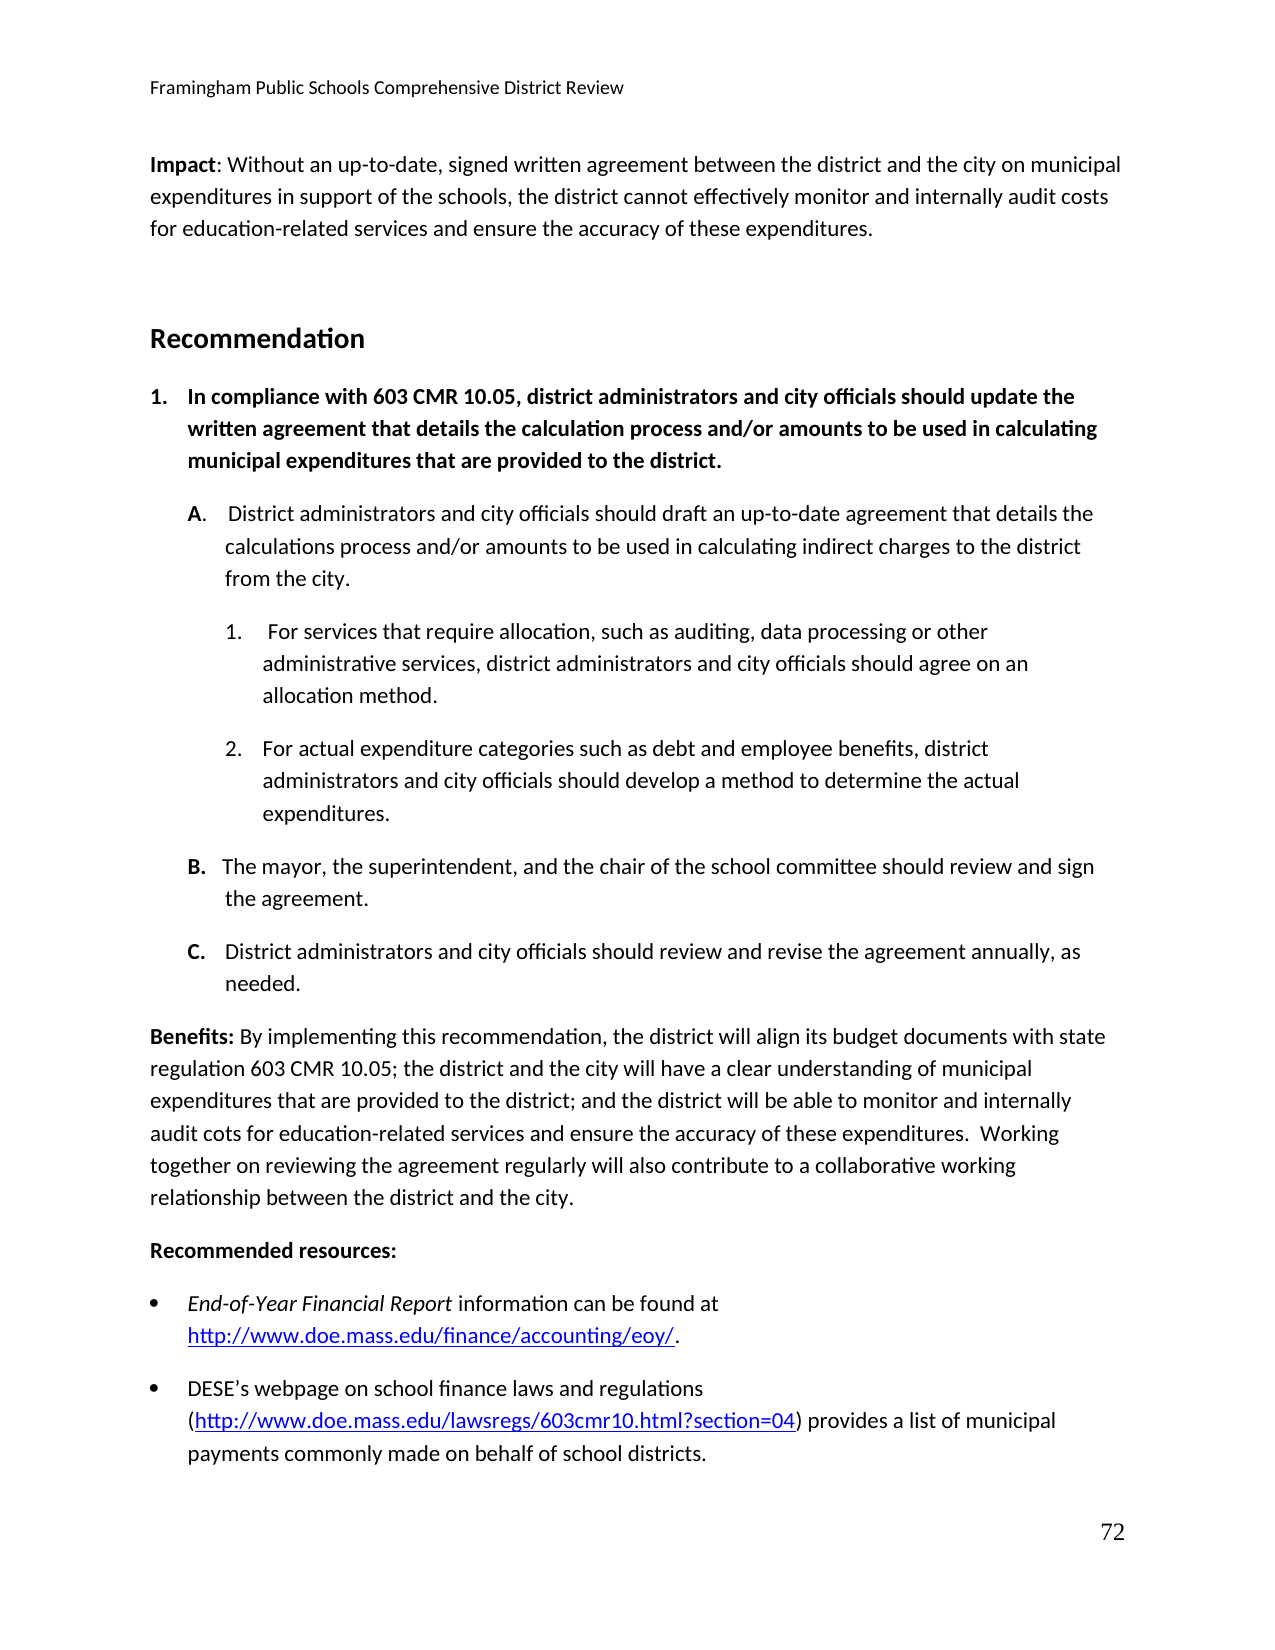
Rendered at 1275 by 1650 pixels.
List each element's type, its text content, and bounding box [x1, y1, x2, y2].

list C. District administrators and city officials should review and revise the agreement annually, as needed. [187, 937, 1125, 997]
text 1. In compliance with 603 CMR 10.05, district administrators and city officials should update the written agreement that details the calculation process and/or amounts to be used in calculating municipal expenditures that are provided to the district. [150, 382, 1125, 474]
list 1. For services that require allocation, such as auditing, data processing or other administrative services, district administrators and city officials should agree on an allocation method. [225, 617, 1125, 709]
text Benefits: By implementing this recommendation, the district will align its budget documents with state regulation 603 CMR 10.05; the district and the city will have a clear understanding of municipal expenditures that are provided to the district; and the district will be able to monitor and internally audit cots for education-related services and ensure the accuracy of these expenditures. Working together on reviewing the agreement regularly will also contribute to a collaborative working relationship between the district and the city. [150, 1022, 1125, 1211]
list DESE’s webpage on school finance laws and regulations (http://www.doe.mass.edu/lawsregs/603cmr10.html?section=04) provides a list of municipal payments commonly made on behalf of school districts. [150, 1374, 1125, 1467]
list End-of-Year Financial Report information can be found at http://www.doe.mass.edu/finance/accounting/eoy/. [150, 1289, 1125, 1349]
list B. The mayor, the superintendent, and the chair of the school committee should review and sign the agreement. [187, 852, 1125, 912]
text A. District administrators and city officials should draft an up-to-date agreement that details the calculations process and/or amounts to be used in calculating indirect charges to the district from the city. [187, 499, 1125, 592]
text Recommendation [150, 320, 1125, 356]
list 2. For actual expenditure categories such as debt and employee benefits, district administrators and city officials should develop a method to determine the actual expenditures. [225, 734, 1125, 827]
text Recommended resources: [150, 1236, 1125, 1264]
text Impact: Without an up-to-date, signed written agreement between the district and the city on municipal expenditures in support of the schools, the district cannot effectively monitor and internally audit costs for education-related services and ensure the accuracy of these expenditures. [150, 150, 1125, 242]
